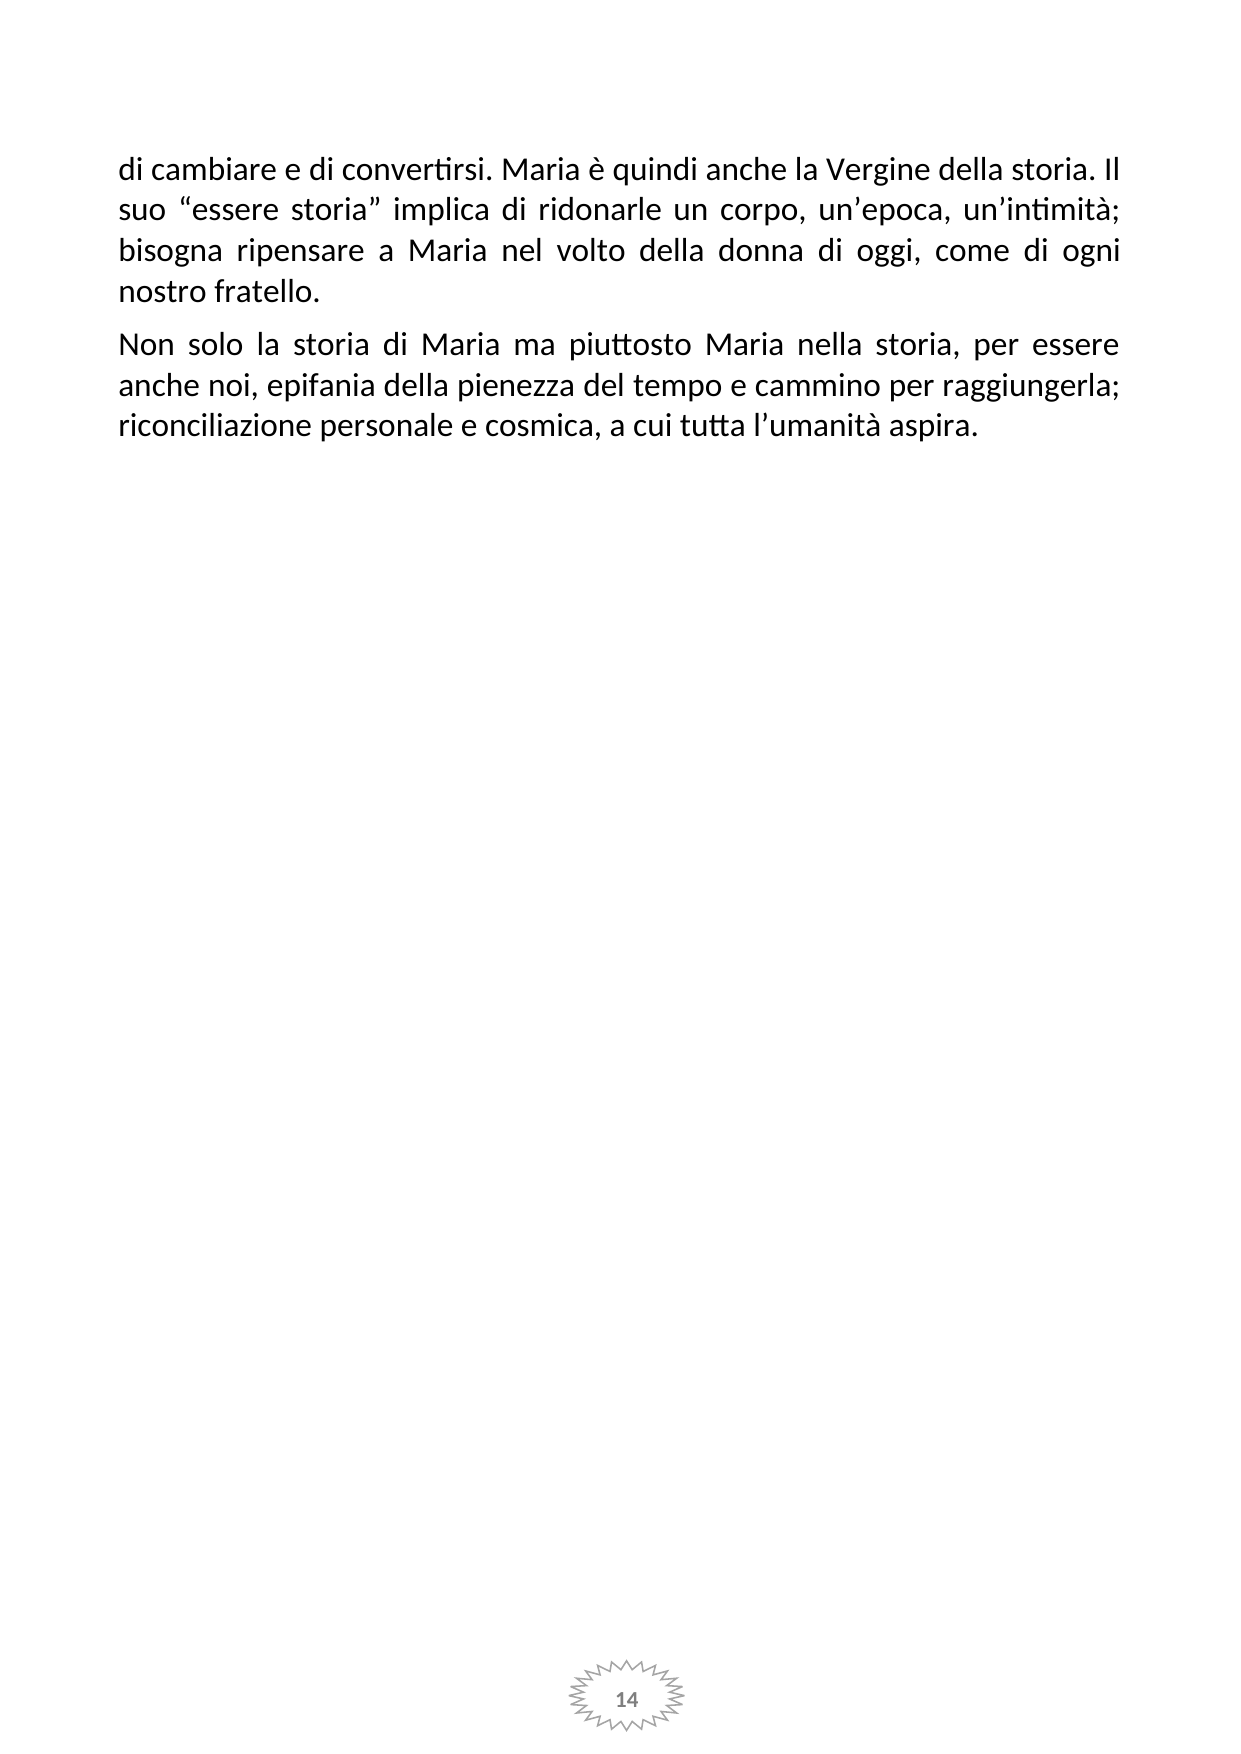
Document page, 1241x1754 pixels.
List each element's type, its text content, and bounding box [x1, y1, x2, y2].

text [118, 148, 1122, 311]
text Non solo la storia di Maria ma piuttosto Maria nella storia, per essere anche noi, epifania della pienezza del tempo e cammino per raggiungerla; riconciliazione personale e cosmica, a cui tutta l’umanità aspira. [118, 323, 1122, 445]
